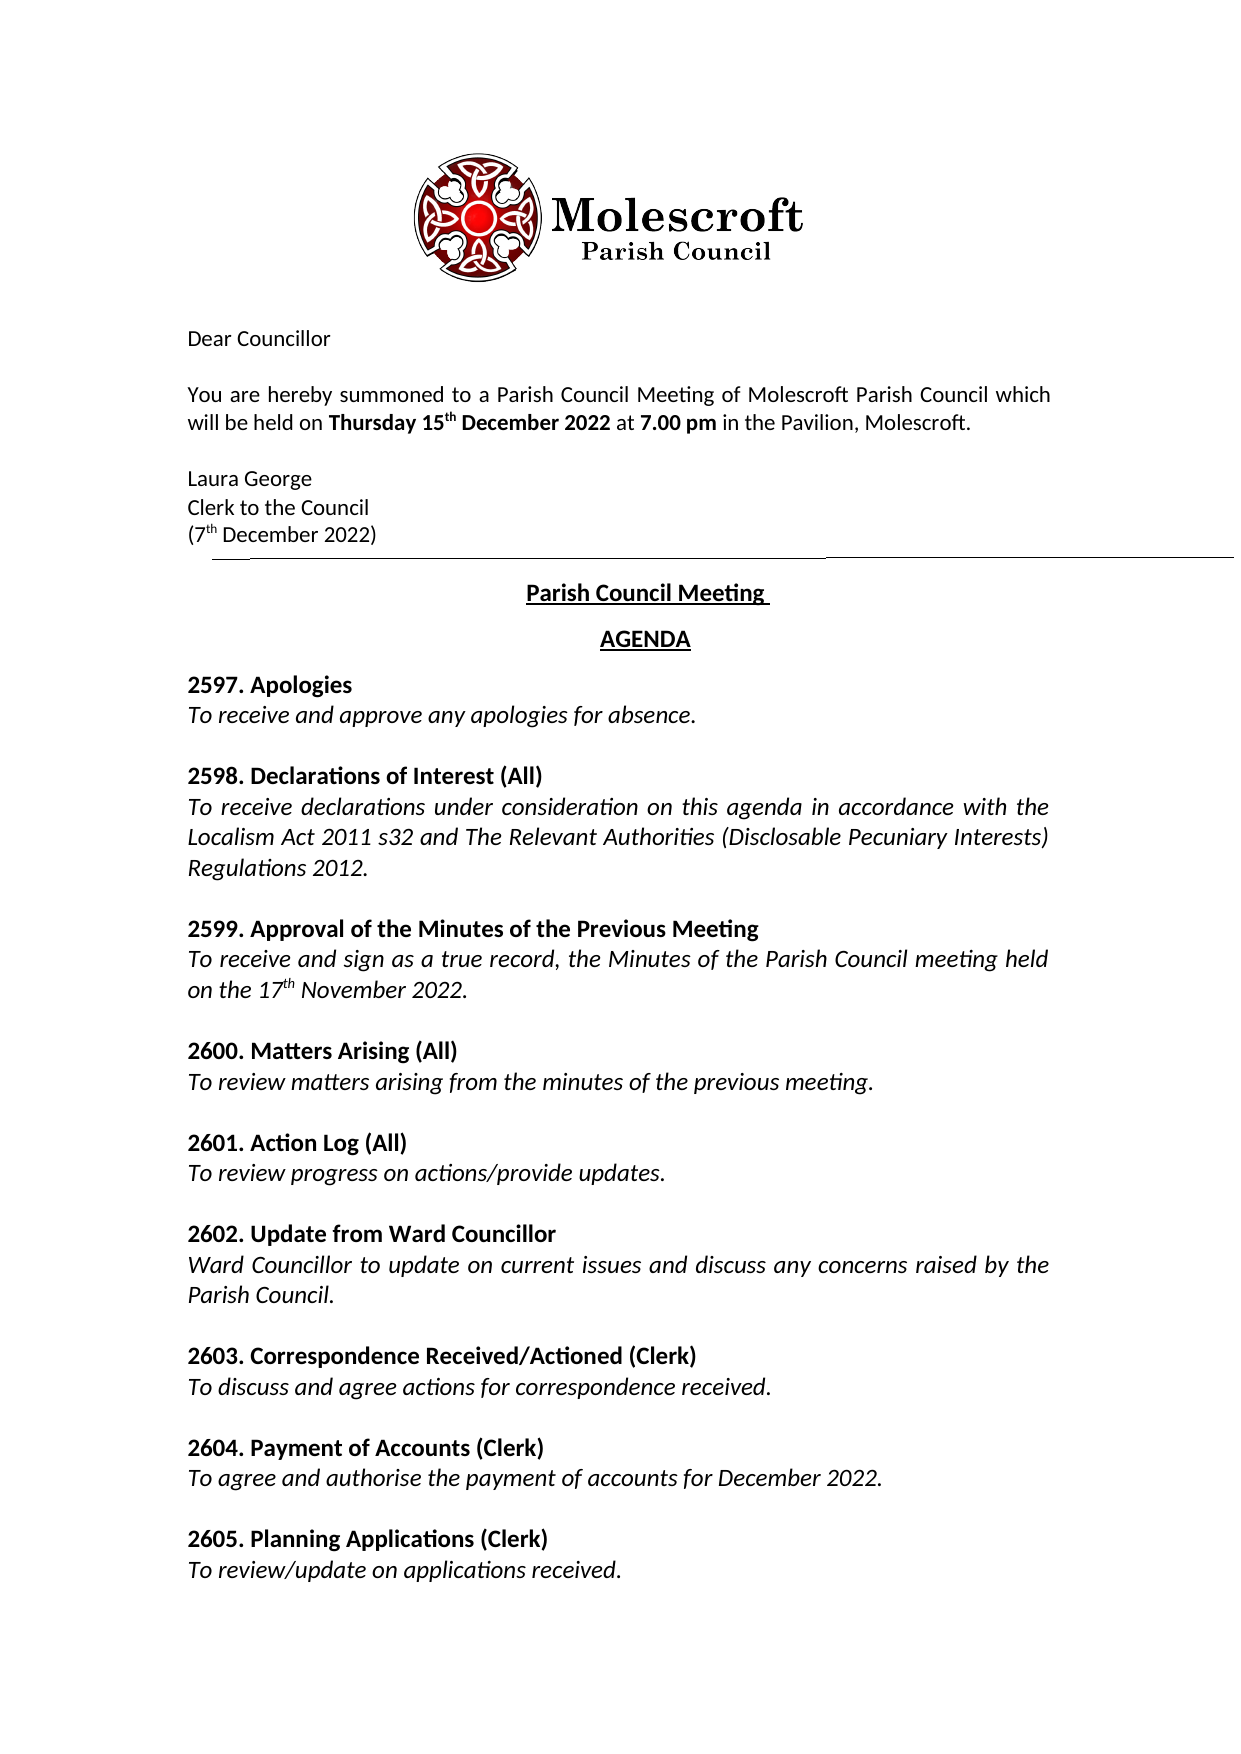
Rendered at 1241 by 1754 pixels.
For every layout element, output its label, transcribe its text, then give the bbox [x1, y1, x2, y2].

text Parish Council Meeting [158, 577, 1133, 608]
text To review matters arising from the minutes of the previous meeting. [187, 1066, 1053, 1096]
text To receive and approve any apologies for absence. [187, 699, 1053, 730]
picture [393, 150, 823, 286]
text 2601. Action Log (All) [187, 1127, 1053, 1157]
text You are hereby summoned to a Parish Council Meeting of Molescroft Parish Council which will be held on Thursday 15th December 2022 at 7.00 pm in the Pavilion, Molescroft. [187, 381, 1053, 437]
text AGENDA [158, 623, 1133, 654]
text 2604. Payment of Accounts (Clerk) [187, 1432, 1053, 1462]
text 2597. Apologies [187, 669, 1053, 699]
text 2599. Approval of the Minutes of the Previous Meeting [187, 913, 1053, 943]
text To review progress on actions/provide updates. [187, 1157, 1053, 1188]
text Laura George [187, 464, 1053, 493]
text Clerk to the Council [187, 493, 1053, 521]
text 2602. Update from Ward Councillor [187, 1218, 1053, 1249]
text 2598. Declarations of Interest (All) [187, 760, 1053, 791]
text To receive declarations under consideration on this agenda in accordance with the Localism Act 2011 s32 and The Relevant Authorities (Disclosable Pecuniary Interests) Regulations 2012. [187, 791, 1053, 882]
text (7th December 2022) [187, 521, 1053, 549]
text 2603. Correspondence Received/Actioned (Clerk) [187, 1340, 1053, 1371]
text Dear Councillor [187, 324, 1053, 352]
text To discuss and agree actions for correspondence received. [187, 1371, 1053, 1401]
text To review/update on applications received. [187, 1554, 1053, 1584]
text To agree and authorise the payment of accounts for December 2022. [187, 1462, 1053, 1493]
text 2600. Matters Arising (All) [187, 1035, 1053, 1066]
text 2605. Planning Applications (Clerk) [187, 1523, 1053, 1554]
text Ward Councillor to update on current issues and discuss any concerns raised by the Parish Council. [187, 1249, 1053, 1310]
text To receive and sign as a true record, the Minutes of the Parish Council meeting held on the 17th November 2022. [187, 943, 1053, 1004]
